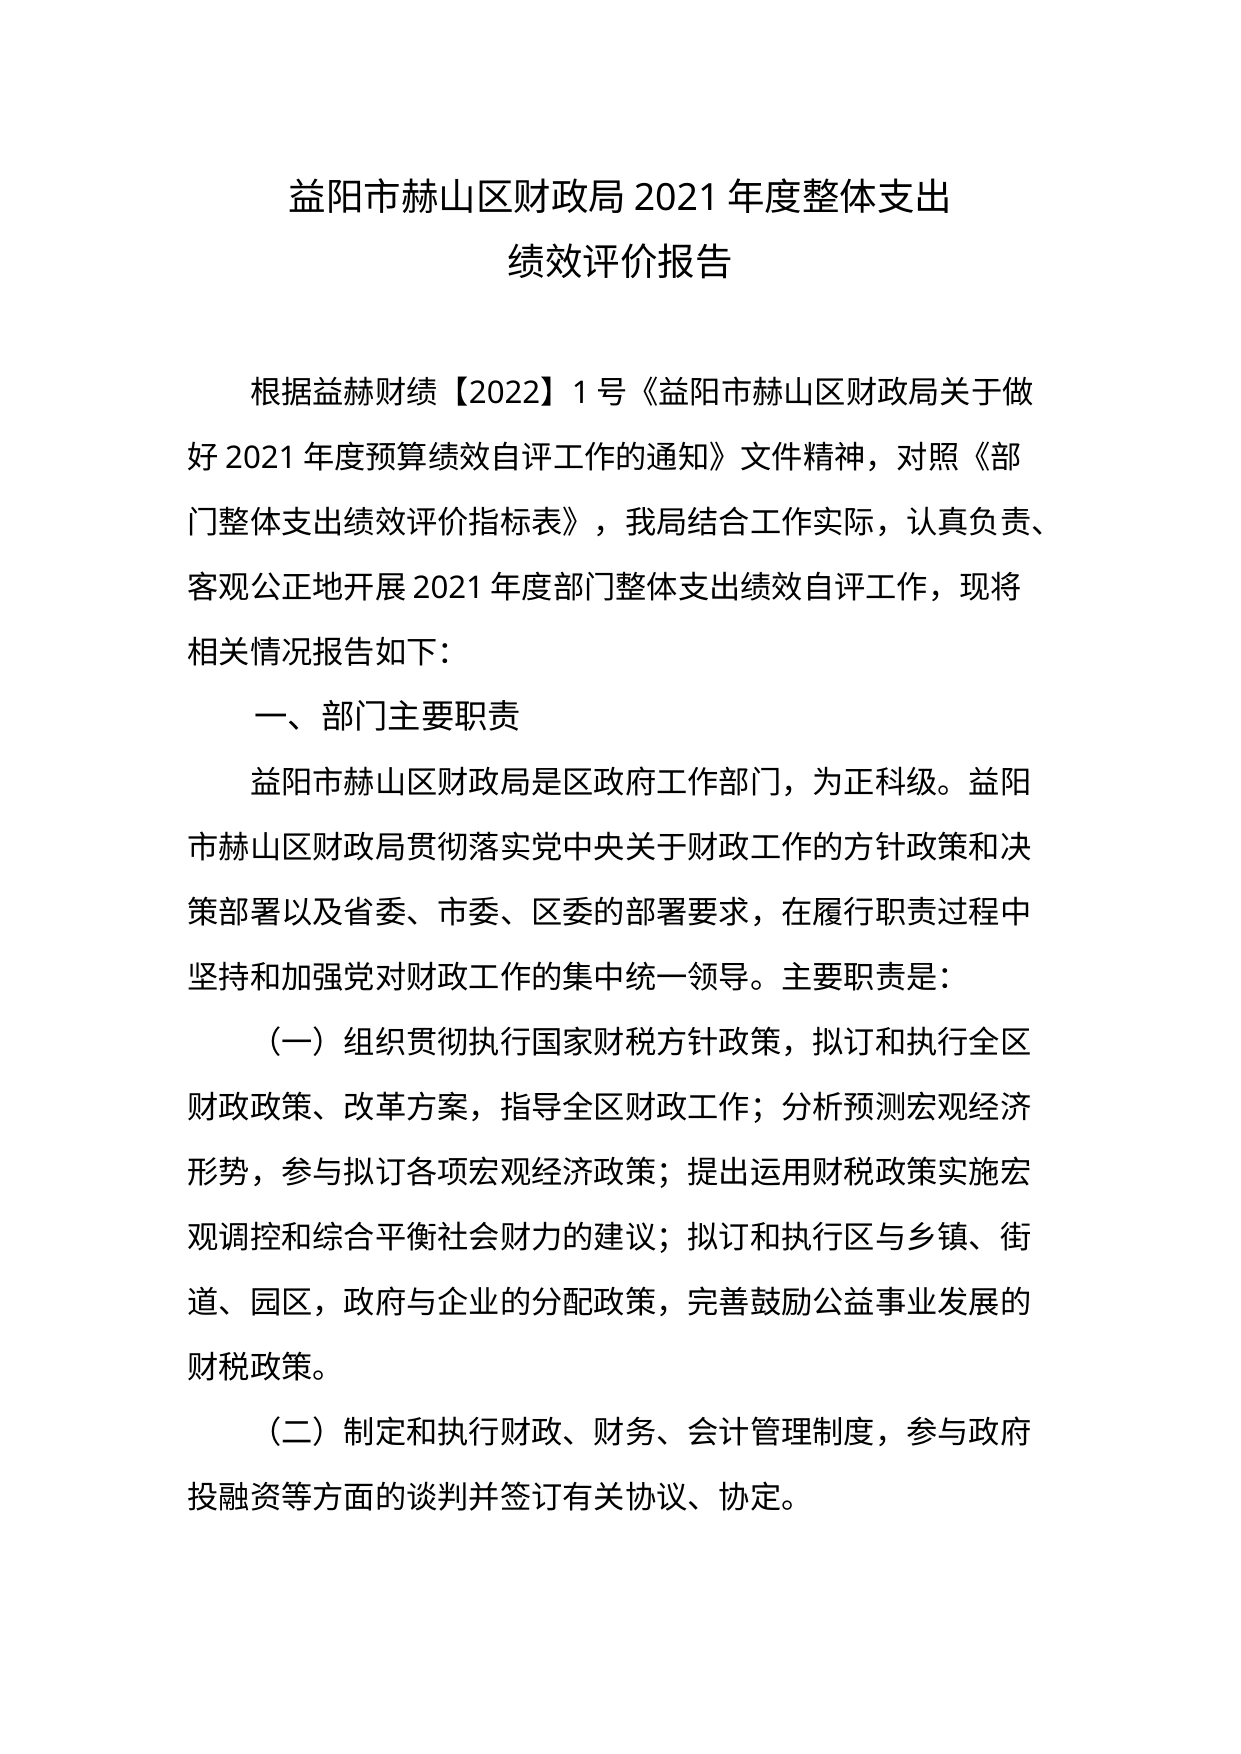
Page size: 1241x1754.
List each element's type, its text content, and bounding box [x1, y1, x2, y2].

text 根据益赫财绩【2022】1号《益阳市赫山区财政局关于做好2021年度预算绩效自评工作的通知》文件精神，对照《部门整体支出绩效评价指标表》，我局结合工作实际，认真负责、客观公正地开展2021年度部门整体支出绩效自评工作，现将相关情况报告如下： [187, 357, 1053, 682]
text （一）组织贯彻执行国家财税方针政策，拟订和执行全区财政政策、改革方案，指导全区财政工作；分析预测宏观经济形势，参与拟订各项宏观经济政策；提出运用财税政策实施宏观调控和综合平衡社会财力的建议；拟订和执行区与乡镇、街道、园区，政府与企业的分配政策，完善鼓励公益事业发展的财税政策。 [187, 1007, 1053, 1397]
text 益阳市赫山区财政局2021年度整体支出 [187, 162, 1053, 227]
text 绩效评价报告 [187, 227, 1053, 292]
text 一、部门主要职责 [187, 682, 1053, 747]
text 益阳市赫山区财政局是区政府工作部门，为正科级。益阳市赫山区财政局贯彻落实党中央关于财政工作的方针政策和决策部署以及省委、市委、区委的部署要求，在履行职责过程中坚持和加强党对财政工作的集中统一领导。主要职责是： [187, 747, 1053, 1007]
text （二）制定和执行财政、财务、会计管理制度，参与政府投融资等方面的谈判并签订有关协议、协定。 [187, 1397, 1053, 1527]
